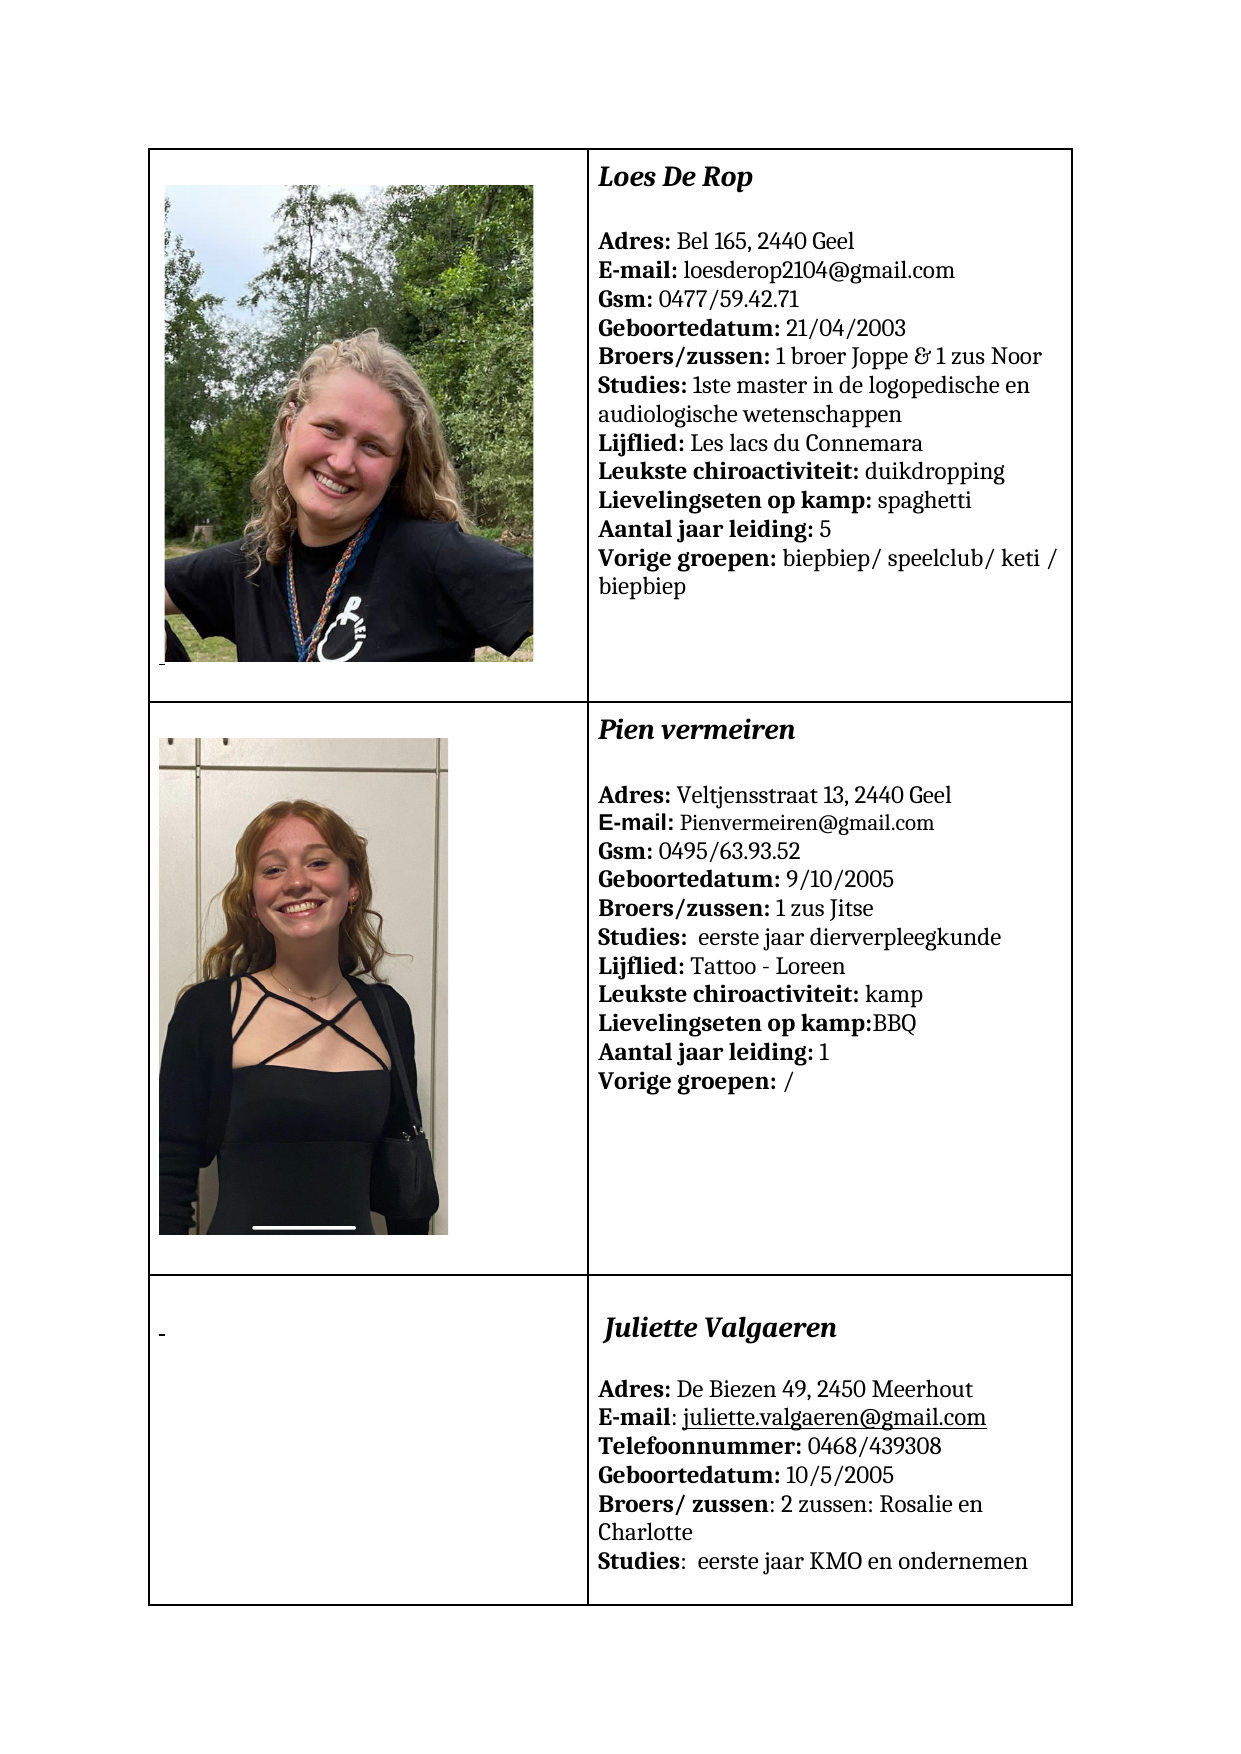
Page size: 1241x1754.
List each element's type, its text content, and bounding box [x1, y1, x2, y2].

picture [164, 185, 534, 662]
picture [159, 738, 449, 1235]
table_cell Pien vermeiren Adres: Veltjensstraat 13, 2440 Geel E-mail: Pienvermeiren@gmail.com Gsm: 0495/63.93.52 Geboortedatum: 9/10/2005 Broers/zussen: 1 zus Jitse Studies: eerste jaar dierverpleegkunde Lijflied: Tattoo - Loreen Leukste chiroactiviteit: kamp Lievelingseten op kamp:BBQ Aantal jaar leiding: 1 Vorige groepen: / [589, 703, 1071, 1273]
table_cell [150, 703, 587, 1273]
table_header Loes De Rop Adres: Bel 165, 2440 Geel E-mail: loesderop2104@gmail.com Gsm: 0477/59.42.71 Geboortedatum: 21/04/2003 Broers/zussen: 1 broer Joppe & 1 zus Noor Studies: 1ste master in de logopedische en audiologische wetenschappen Lijflied: Les lacs du Connemara Leukste chiroactiviteit: duikdropping Lievelingseten op kamp: spaghetti Aantal jaar leiding: 5 Vorige groepen: biepbiep/ speelclub/ keti / biepbiep [589, 150, 1071, 701]
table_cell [589, 1276, 1071, 1604]
table_cell [150, 1276, 587, 1604]
table_header [150, 150, 587, 701]
